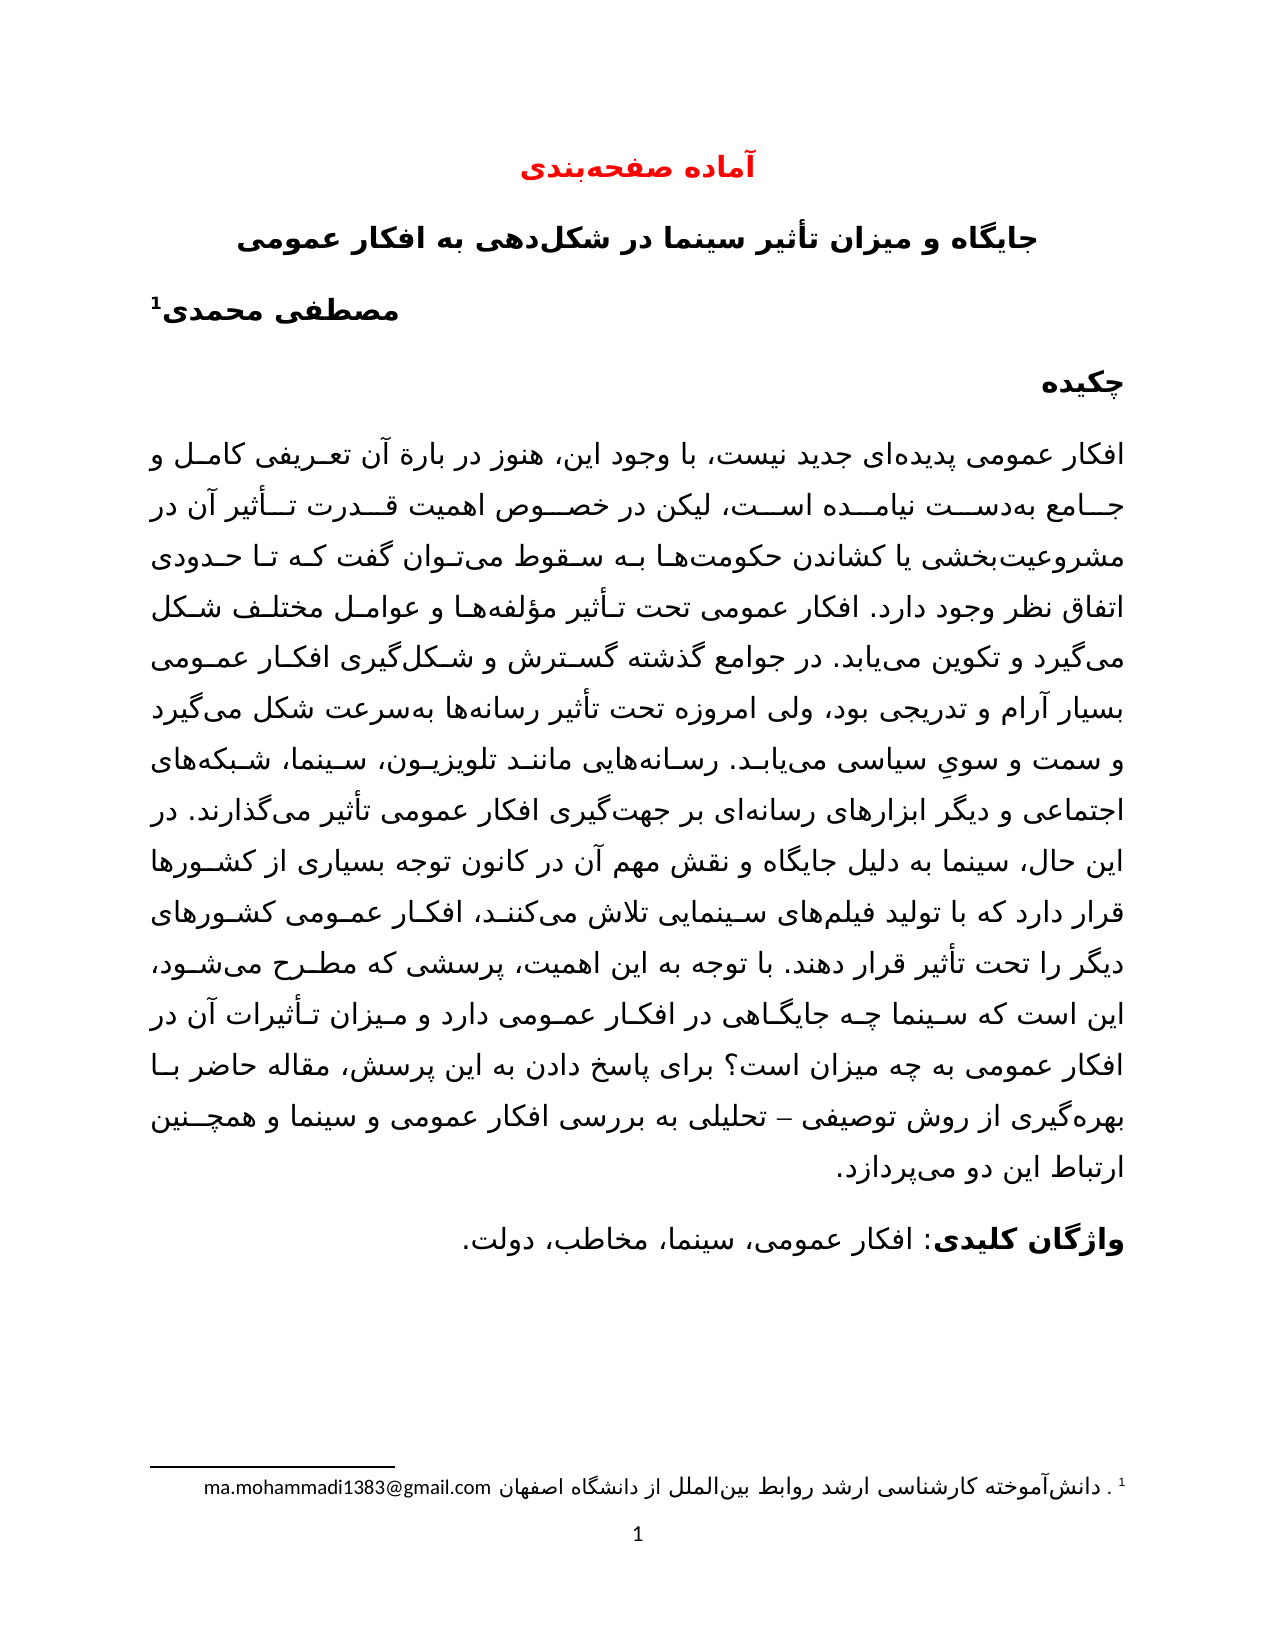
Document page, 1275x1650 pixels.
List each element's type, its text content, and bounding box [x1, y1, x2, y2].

text آماده صفحه‌بندی [150, 150, 1125, 184]
text افکار عمومی پدیده‌ای جدید نیست، با وجود این، هنوز در بارة آن تعریفی کامل و جامع به‌دست نیامده است، لیکن در خصوص اهمیت قدرت تأثیر آن در مشروعیت‌بخشی یا کشاندن حکومت‌ها به سقوط می‌توان گفت که تا حدودی اتفاق نظر وجود دارد. افکار عمومی تحت تأثیر مؤلفه‌ها و عوامل مختلف شکل می‌گیرد و تکوین می‌یابد. در جوامع گذشته گسترش و شکل‌گیری افکار عمومی بسیار آرام و تدریجی بود، ولی امروزه تحت تأثیر رسانه‌ها به‌سرعت شکل می‌گیرد و سمت و سویِ سیاسی می‌یابد. رسانه‌هایی مانند تلویزیون، سینما، شبکه‌های اجتماعی و دیگر ابزارهای رسانه‌ای بر جهت‌گیری افکار عمومی تأثیر می‌گذارند. در این حال، سینما به دلیل جایگاه و نقش مهم آن در کانون توجه بسیاری از کشورها قرار دارد که با تولید فیلم‌های سینمایی تلاش می‌کنند، افکار عمومی کشورهای دیگر را تحت تأثیر قرار دهند. با توجه به این اهمیت، پرسشی که مطرح می‌شود، این است که سینما چه جایگاهی در افکار عمومی دارد و میزان تأثیرات آن در افکار عمومی به چه میزان است؟ برای پاسخ دادن به این پرسش، مقاله حاضر با بهره‌گیری از روش توصیفی – تحلیلی به بررسی افکار عمومی و سینما و همچنین ارتباط این دو می‌پردازد. [150, 437, 1125, 1184]
text جایگاه و میزان تأثیر سینما در شکل‌دهی به افکار عمومی [150, 222, 1125, 256]
text واژگان کلیدی: افکار عمومی، سینما، مخاطب، دولت. [150, 1222, 1125, 1256]
text مصطفی محمدی [150, 293, 1125, 327]
text چکیده [150, 365, 1125, 399]
